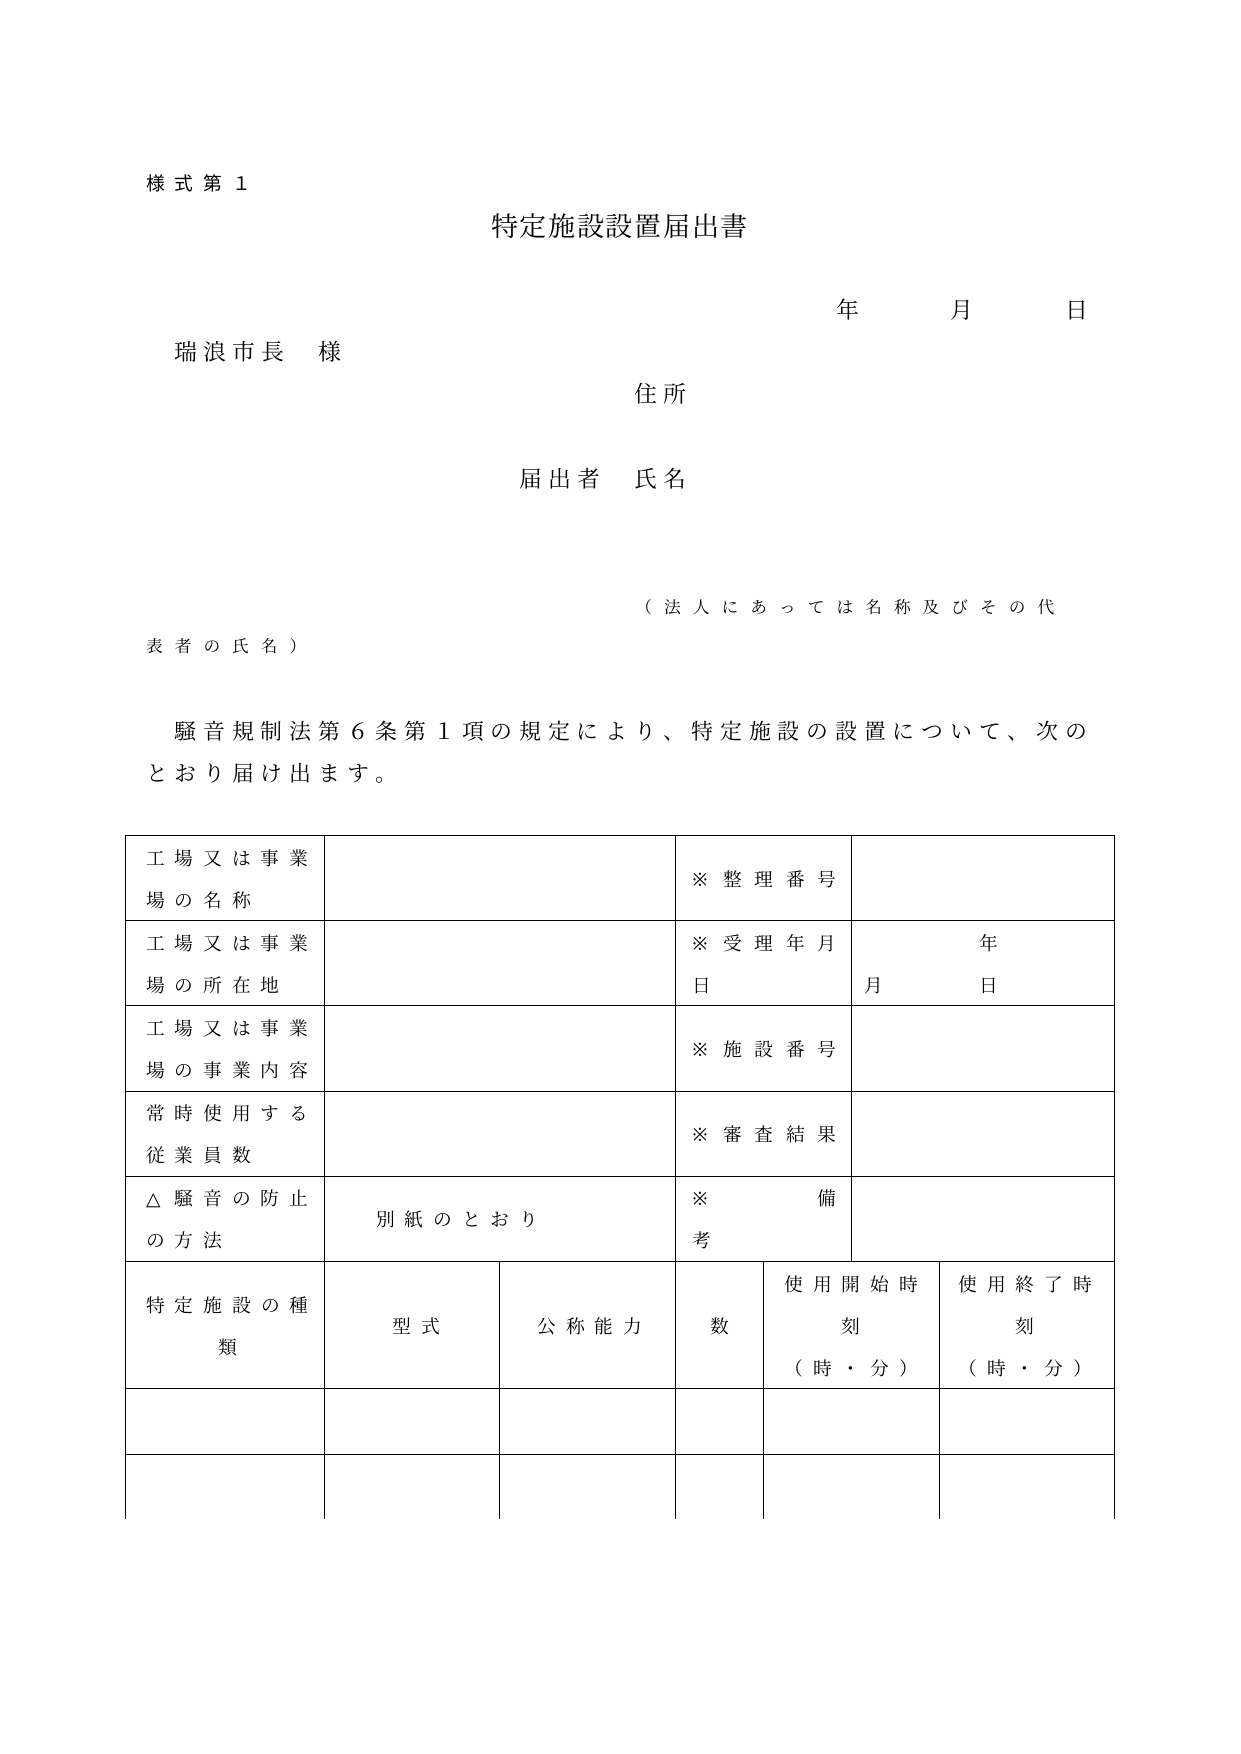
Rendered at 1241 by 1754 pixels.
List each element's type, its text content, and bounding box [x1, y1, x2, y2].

text 届出者 氏名 [146, 456, 1094, 498]
text 騒音規制法第６条第１項の規定により、特定施設の設置について、次のとおり届け出ます。 [146, 709, 1094, 793]
table_cell 使用開始時刻 （時・分） [764, 1262, 939, 1388]
text 住所 [146, 372, 1094, 414]
table_header 工場又は事業場の名称 [126, 836, 324, 920]
table_cell [325, 1006, 675, 1091]
table_cell 常時使用する従業員数 [126, 1092, 324, 1176]
table_cell [676, 1455, 763, 1519]
table_cell [500, 1389, 675, 1454]
table_cell ※受理年月日 [676, 921, 851, 1005]
table_cell [764, 1389, 939, 1454]
table_cell [940, 1455, 1114, 1519]
table_cell △騒音の防止の方法 [126, 1177, 324, 1261]
table_header ※整理番号 [676, 836, 851, 920]
table_header [852, 836, 1114, 920]
table_cell [126, 1389, 324, 1454]
table_cell [852, 1006, 1114, 1091]
table_cell [126, 1455, 324, 1519]
table_cell 工場又は事業場の所在地 [126, 921, 324, 1005]
table_cell ※審査結果 [676, 1092, 851, 1176]
text 瑞浪市長 様 [146, 330, 1094, 372]
table_cell [325, 1389, 499, 1454]
table_cell [940, 1389, 1114, 1454]
table_cell 公称能力 [500, 1262, 675, 1388]
table_cell 型式 [325, 1262, 499, 1388]
table_cell [676, 1389, 763, 1454]
table_header [325, 836, 675, 920]
text 年 月 日 [146, 288, 1094, 330]
table_cell ※施設番号 [676, 1006, 851, 1091]
table_cell [325, 921, 675, 1005]
table_cell 特定施設の種類 [126, 1262, 324, 1388]
table_cell 工場又は事業場の事業内容 [126, 1006, 324, 1091]
text 特定施設設置届出書 [146, 204, 1094, 246]
text （法人にあっては名称及びその代表者の氏名） [146, 582, 1094, 667]
table_cell [325, 1092, 675, 1176]
table_cell ※備 考 [676, 1177, 851, 1261]
table_cell 数 [676, 1262, 763, 1388]
text 様式第１ [146, 162, 1094, 204]
table_cell 別紙のとおり [325, 1177, 675, 1261]
table_cell 使用終了時刻 （時・分） [940, 1262, 1114, 1388]
table_cell [325, 1455, 499, 1519]
table_cell [852, 1177, 1114, 1261]
table_cell [764, 1455, 939, 1519]
table_cell [852, 1092, 1114, 1176]
table_cell 年 月 日 [852, 921, 1114, 1005]
table_cell [500, 1455, 675, 1519]
